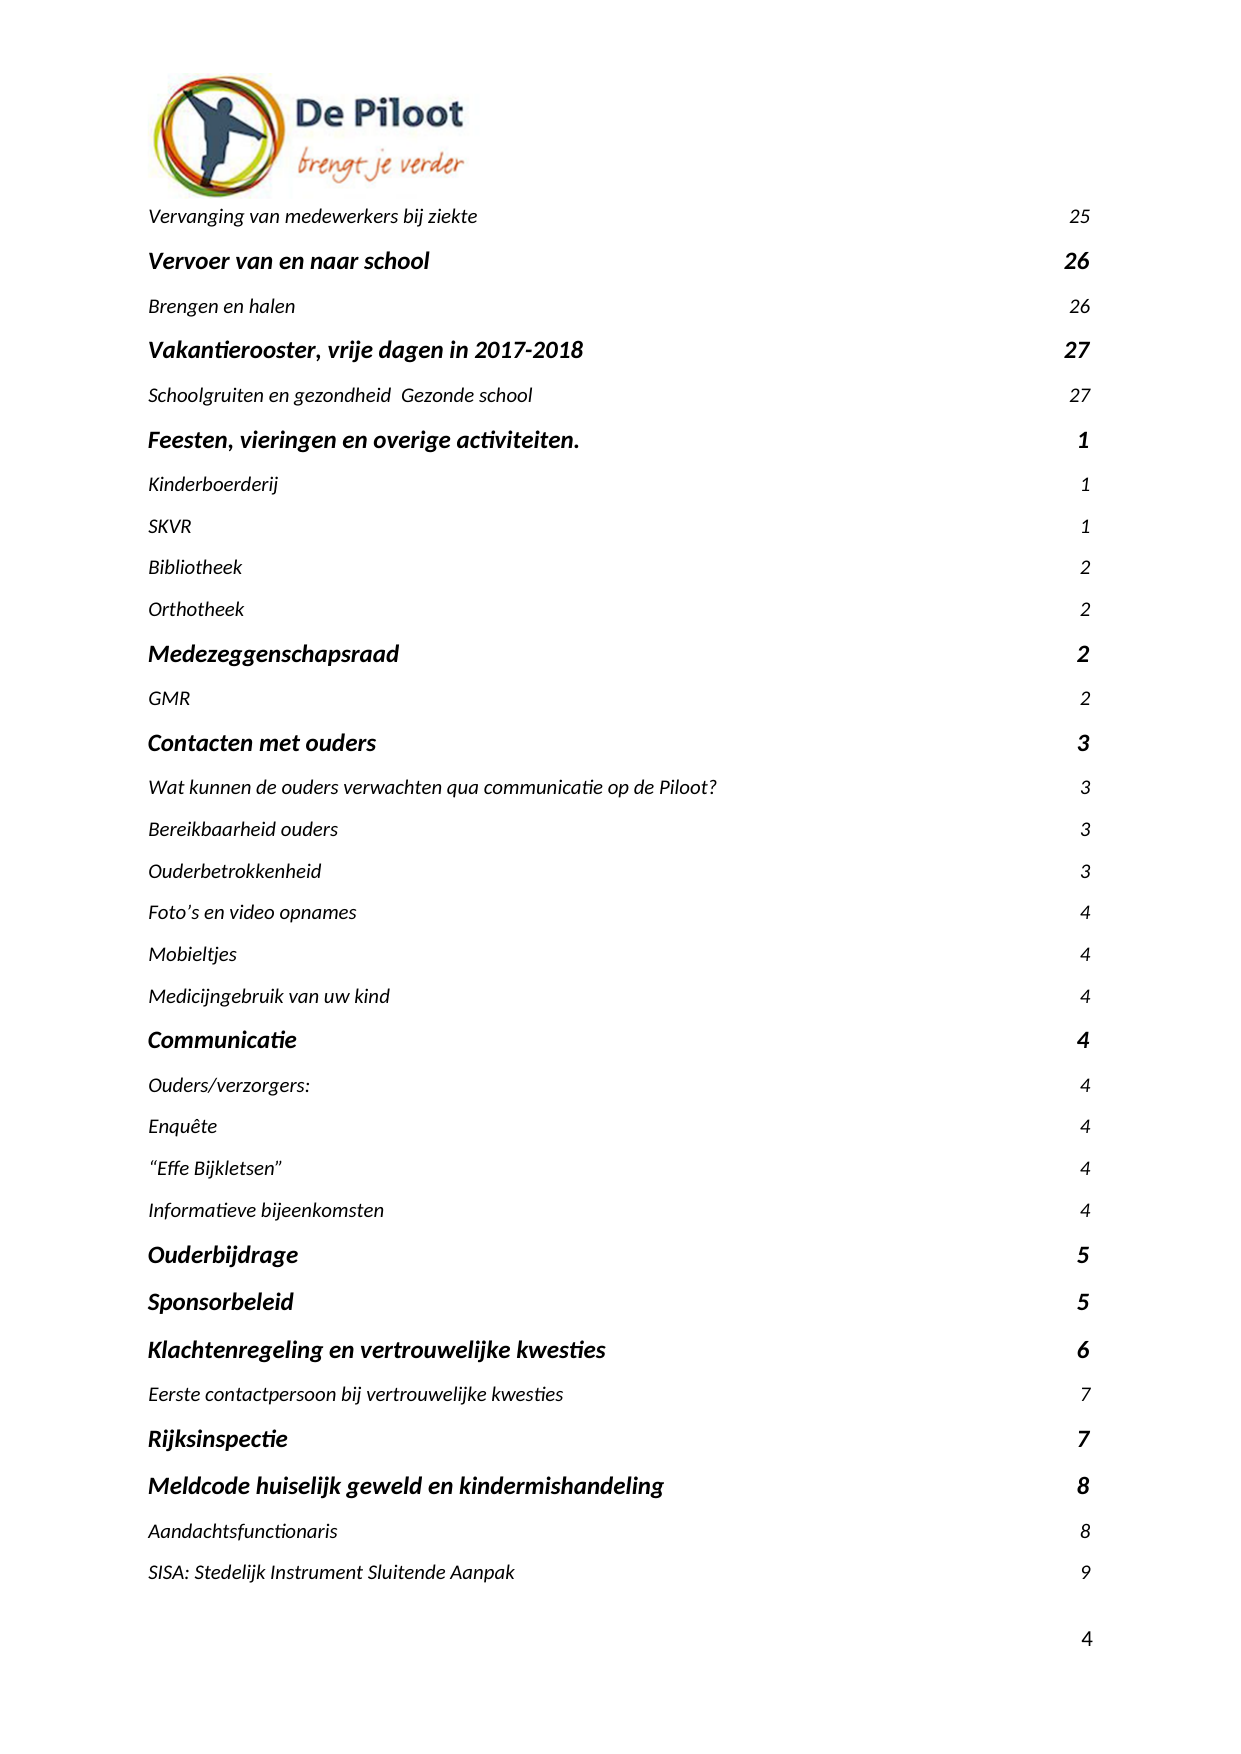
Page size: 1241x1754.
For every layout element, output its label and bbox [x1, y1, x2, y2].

picture [147, 73, 486, 204]
